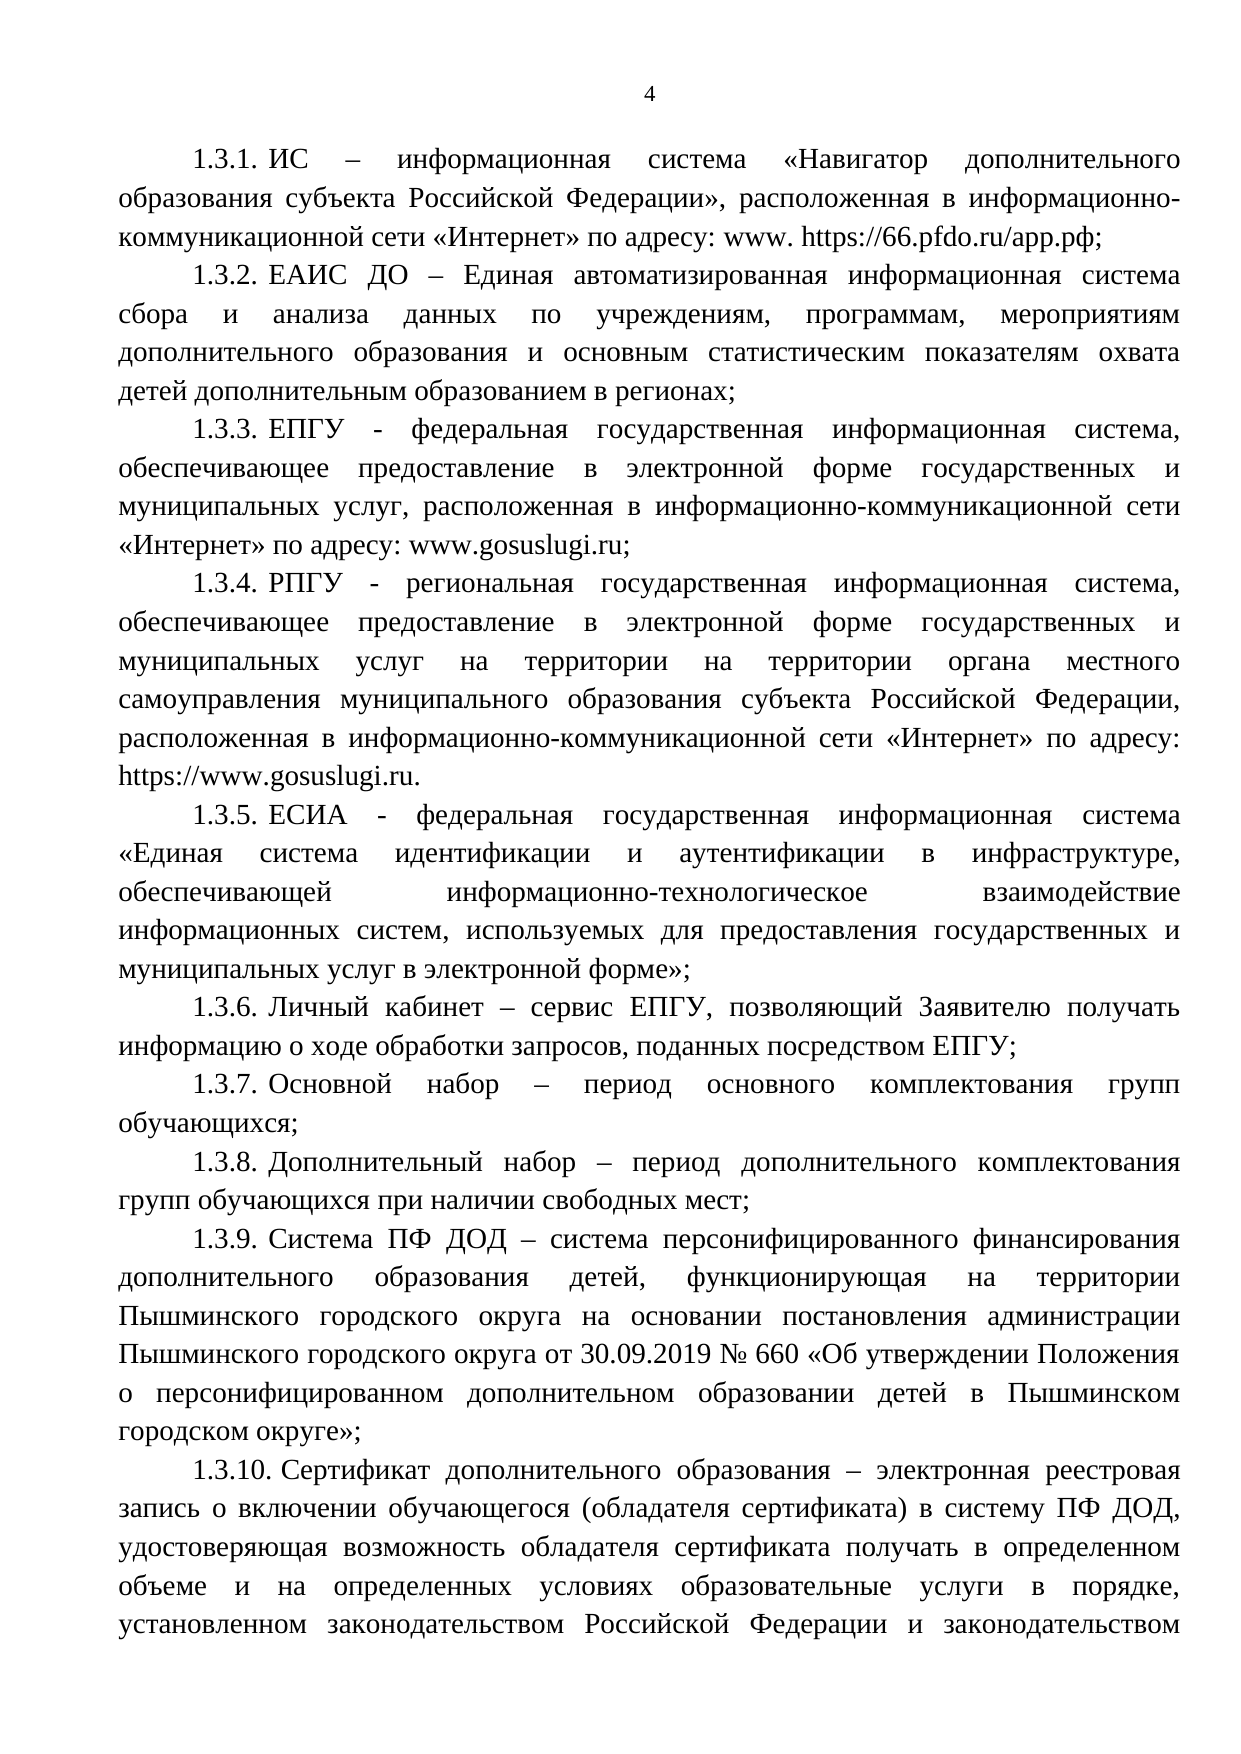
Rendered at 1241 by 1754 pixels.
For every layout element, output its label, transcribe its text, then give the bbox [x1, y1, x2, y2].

list ЕАИС ДО – Единая автоматизированная информационная система сбора и анализа данных по учреждениям, программам, мероприятиям дополнительного образования и основным статистическим показателям охвата детей дополнительным образованием в регионах; [118, 257, 1181, 406]
list Система ПФ ДОД – система персонифицированного финансирования дополнительного образования детей, функционирующая на территории Пышминского городского округа на основании постановления администрации Пышминского городского округа от 30.09.2019 № 660 «Об утверждении Положения о персонифицированном дополнительном образовании детей в Пышминском городском округе»; [118, 1221, 1181, 1447]
list ИС – информационная система «Навигатор дополнительного образования субъекта Российской Федерации», расположенная в информационно-коммуникационной сети «Интернет» по адресу: www. https://66.pfdo.ru/app.рф; [118, 142, 1181, 252]
list Основной набор – период основного комплектования групп обучающихся; [118, 1067, 1181, 1139]
list РПГУ - региональная государственная информационная система, обеспечивающее предоставление в электронной форме государственных и муниципальных услуг на территории на территории органа местного самоуправления муниципального образования субъекта Российской Федерации, расположенная в информационно-коммуникационной сети «Интернет» по адресу: https://www.gosuslugi.ru. [118, 566, 1181, 792]
list ЕСИА - федеральная государственная информационная система «Единая система идентификации и аутентификации в инфраструктуре, обеспечивающей информационно-технологическое взаимодействие информационных систем, используемых для предоставления государственных и муниципальных услуг в электронной форме»; [118, 797, 1181, 984]
list Личный кабинет – сервис ЕПГУ, позволяющий Заявителю получать информацию о ходе обработки запросов, поданных посредством ЕПГУ; [118, 989, 1181, 1062]
list ЕПГУ - федеральная государственная информационная система, обеспечивающее предоставление в электронной форме государственных и муниципальных услуг, расположенная в информационно-коммуникационной сети «Интернет» по адресу: www.gosuslugi.ru; [118, 411, 1181, 561]
list Дополнительный набор – период дополнительного комплектования групп обучающихся при наличии свободных мест; [118, 1144, 1181, 1216]
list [118, 1452, 1181, 1640]
